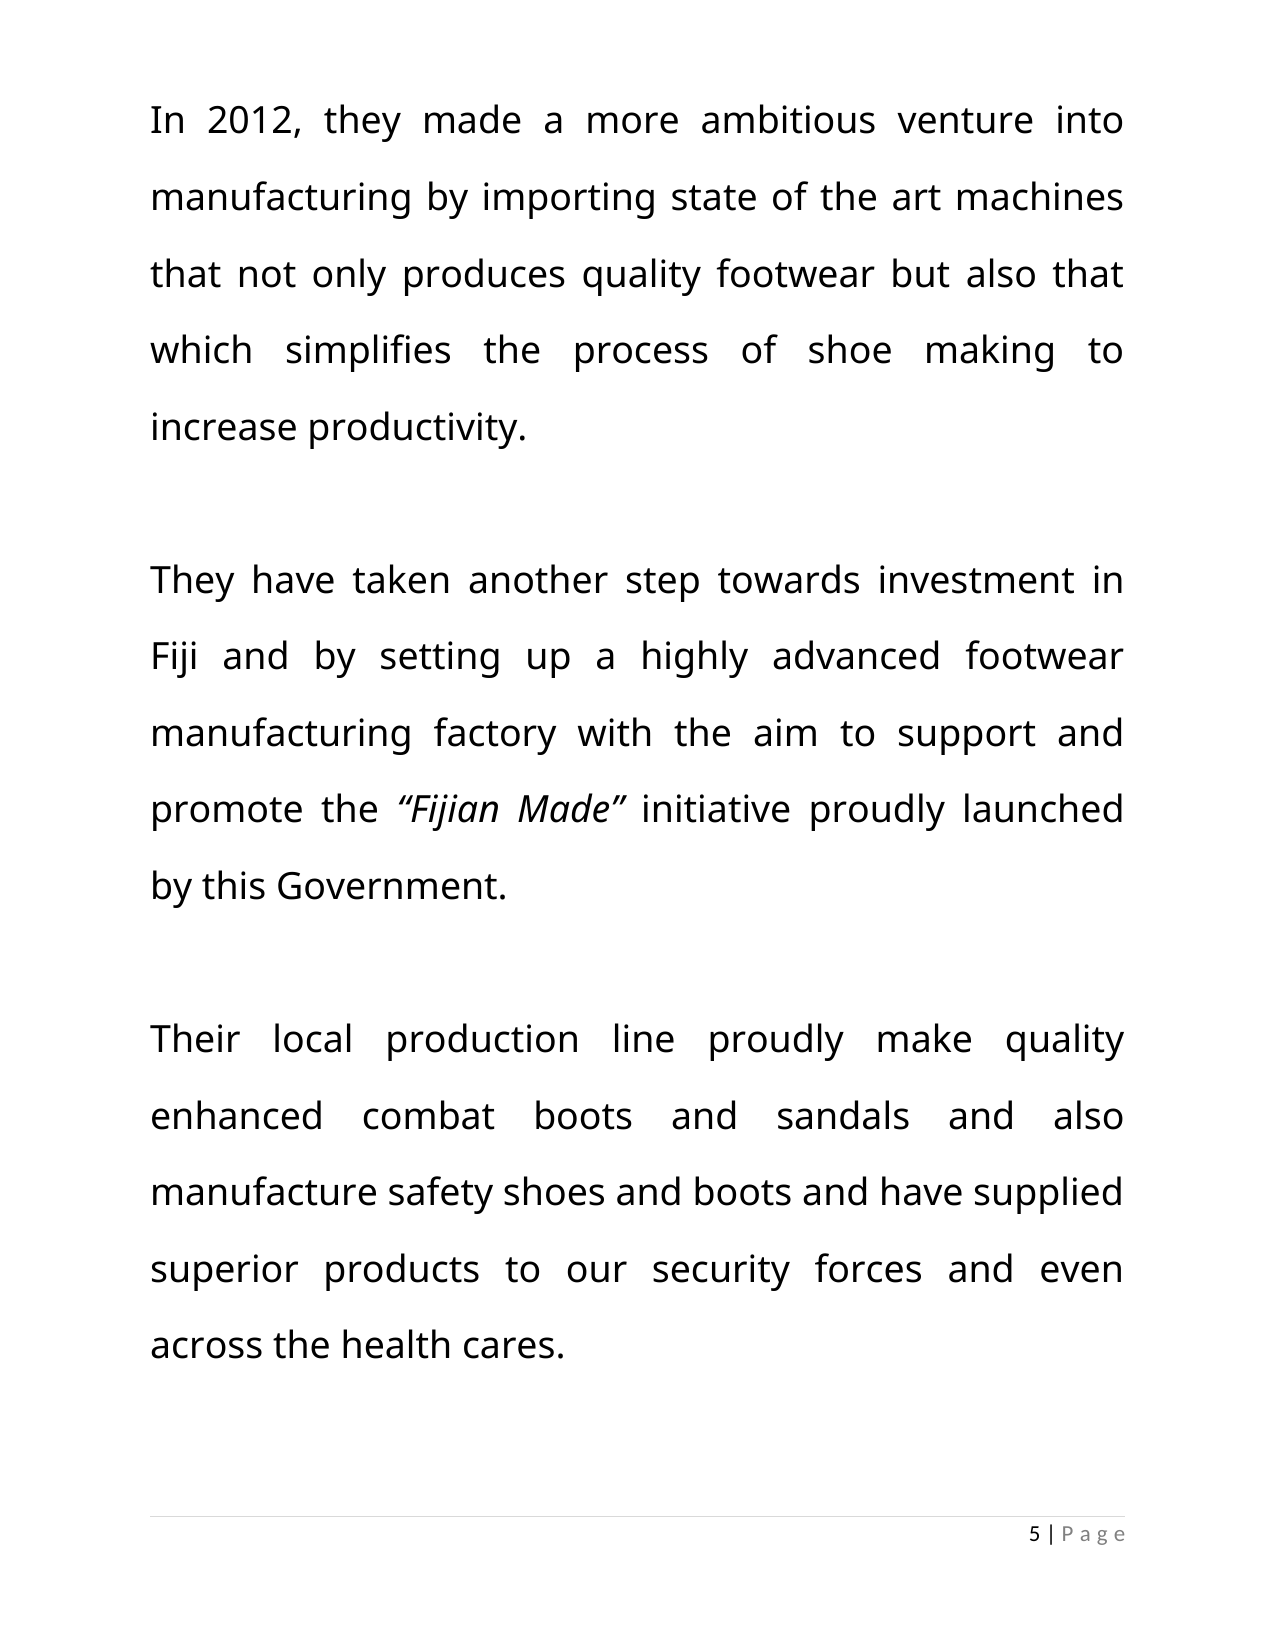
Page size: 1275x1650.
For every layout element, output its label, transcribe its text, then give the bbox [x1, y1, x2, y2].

text In 2012, they made a more ambitious venture into manufacturing by importing state of the art machines that not only produces quality footwear but also that which simplifies the process of shoe making to increase productivity. [150, 94, 1125, 451]
text Their local production line proudly make quality enhanced combat boots and sandals and also manufacture safety shoes and boots and have supplied superior products to our security forces and even across the health cares. [150, 1012, 1125, 1370]
text They have taken another step towards investment in Fiji and by setting up a highly advanced footwear manufacturing factory with the aim to support and promote the “Fijian Made” initiative proudly launched by this Government. [150, 553, 1125, 910]
